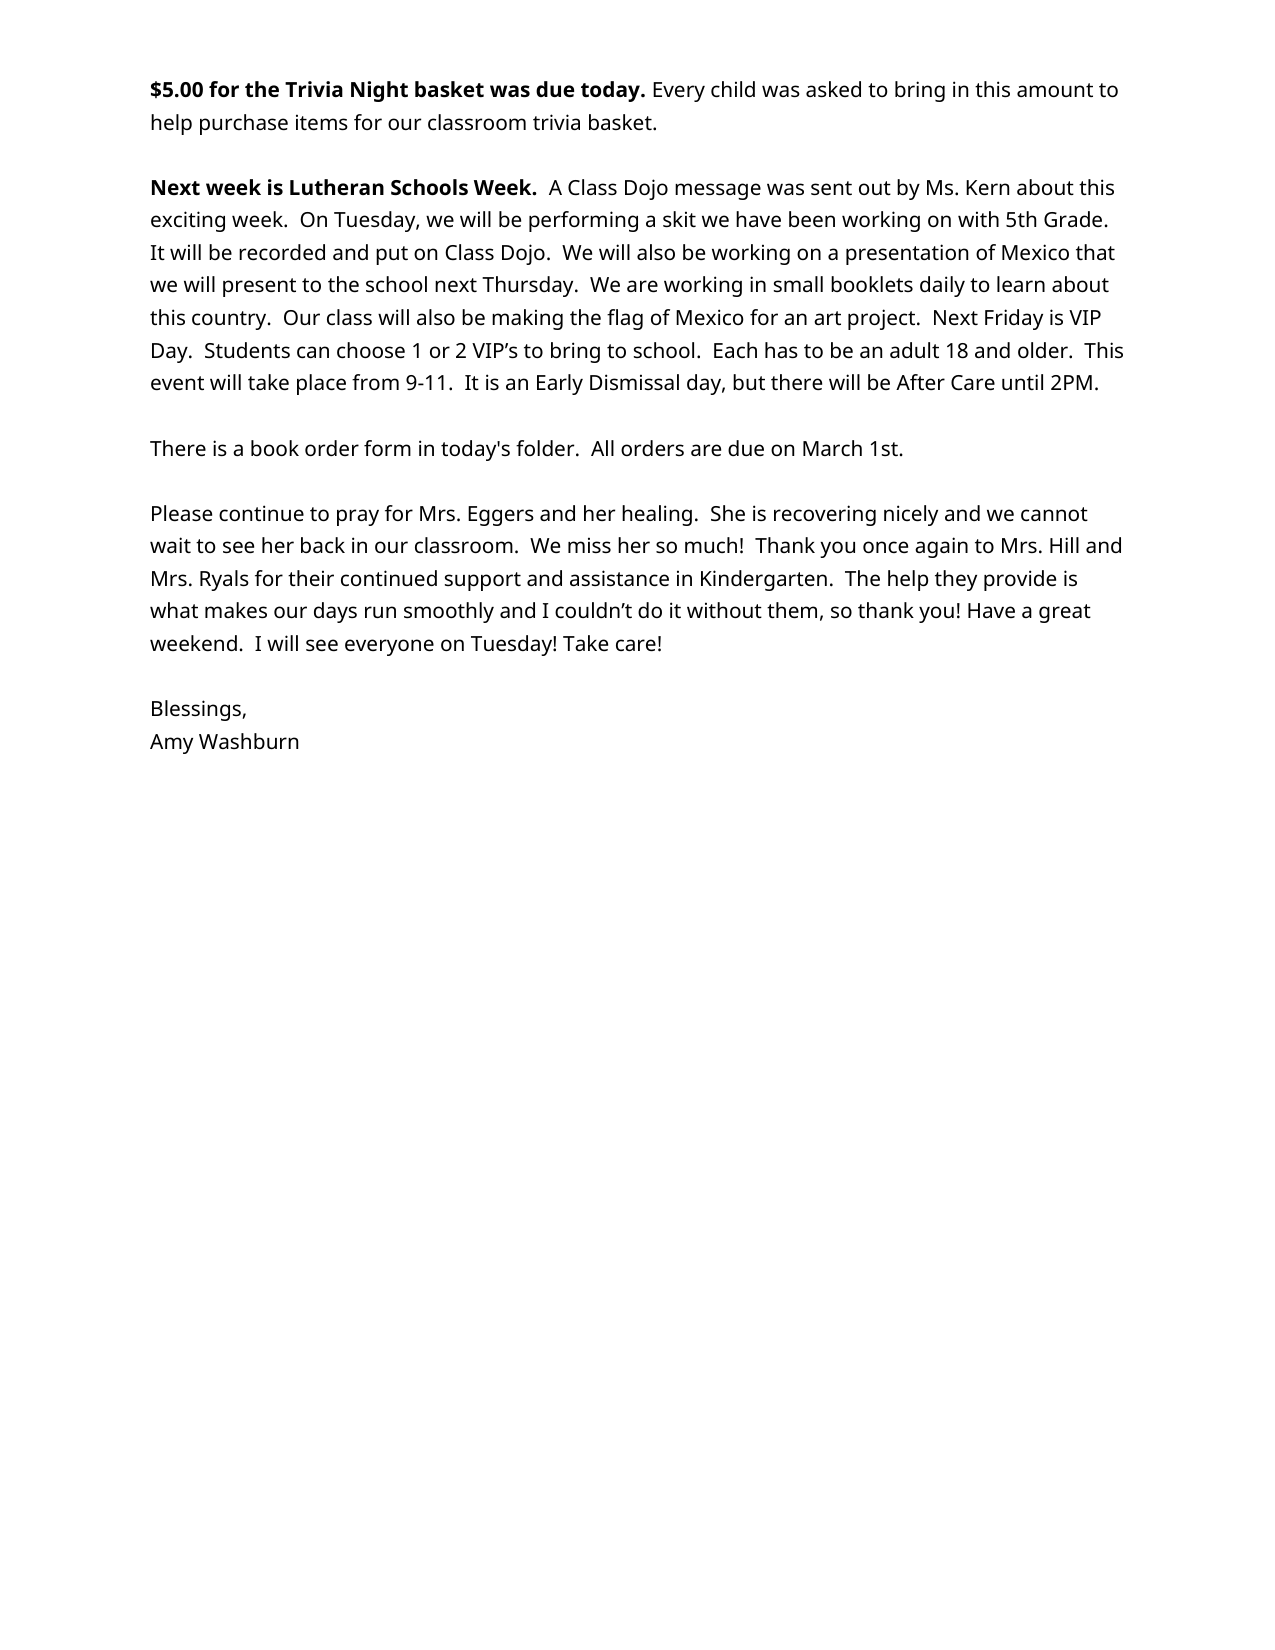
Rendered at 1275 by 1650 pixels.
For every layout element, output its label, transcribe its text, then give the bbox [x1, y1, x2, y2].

text Amy Washburn [150, 727, 1125, 756]
text Please continue to pray for Mrs. Eggers and her healing. She is recovering nicely and we cannot wait to see her back in our classroom. We miss her so much! Thank you once again to Mrs. Hill and Mrs. Ryals for their continued support and assistance in Kindergarten. The help they provide is what makes our days run smoothly and I couldn’t do it without them, so thank you! Have a great weekend. I will see everyone on Tuesday! Take care! [150, 499, 1125, 658]
text There is a book order form in today's folder. All orders are due on March 1st. [150, 434, 1125, 462]
text Next week is Lutheran Schools Week. A Class Dojo message was sent out by Ms. Kern about this exciting week. On Tuesday, we will be performing a skit we have been working on with 5th Grade. It will be recorded and put on Class Dojo. We will also be working on a presentation of Mexico that we will present to the school next Thursday. We are working in small booklets daily to learn about this country. Our class will also be making the flag of Mexico for an art project. Next Friday is VIP Day. Students can choose 1 or 2 VIP’s to bring to school. Each has to be an adult 18 and older. This event will take place from 9-11. It is an Early Dismissal day, but there will be After Care until 2PM. [150, 173, 1125, 397]
text $5.00 for the Trivia Night basket was due today. Every child was asked to bring in this amount to help purchase items for our classroom trivia basket. [150, 75, 1125, 136]
text Blessings, [150, 694, 1125, 723]
